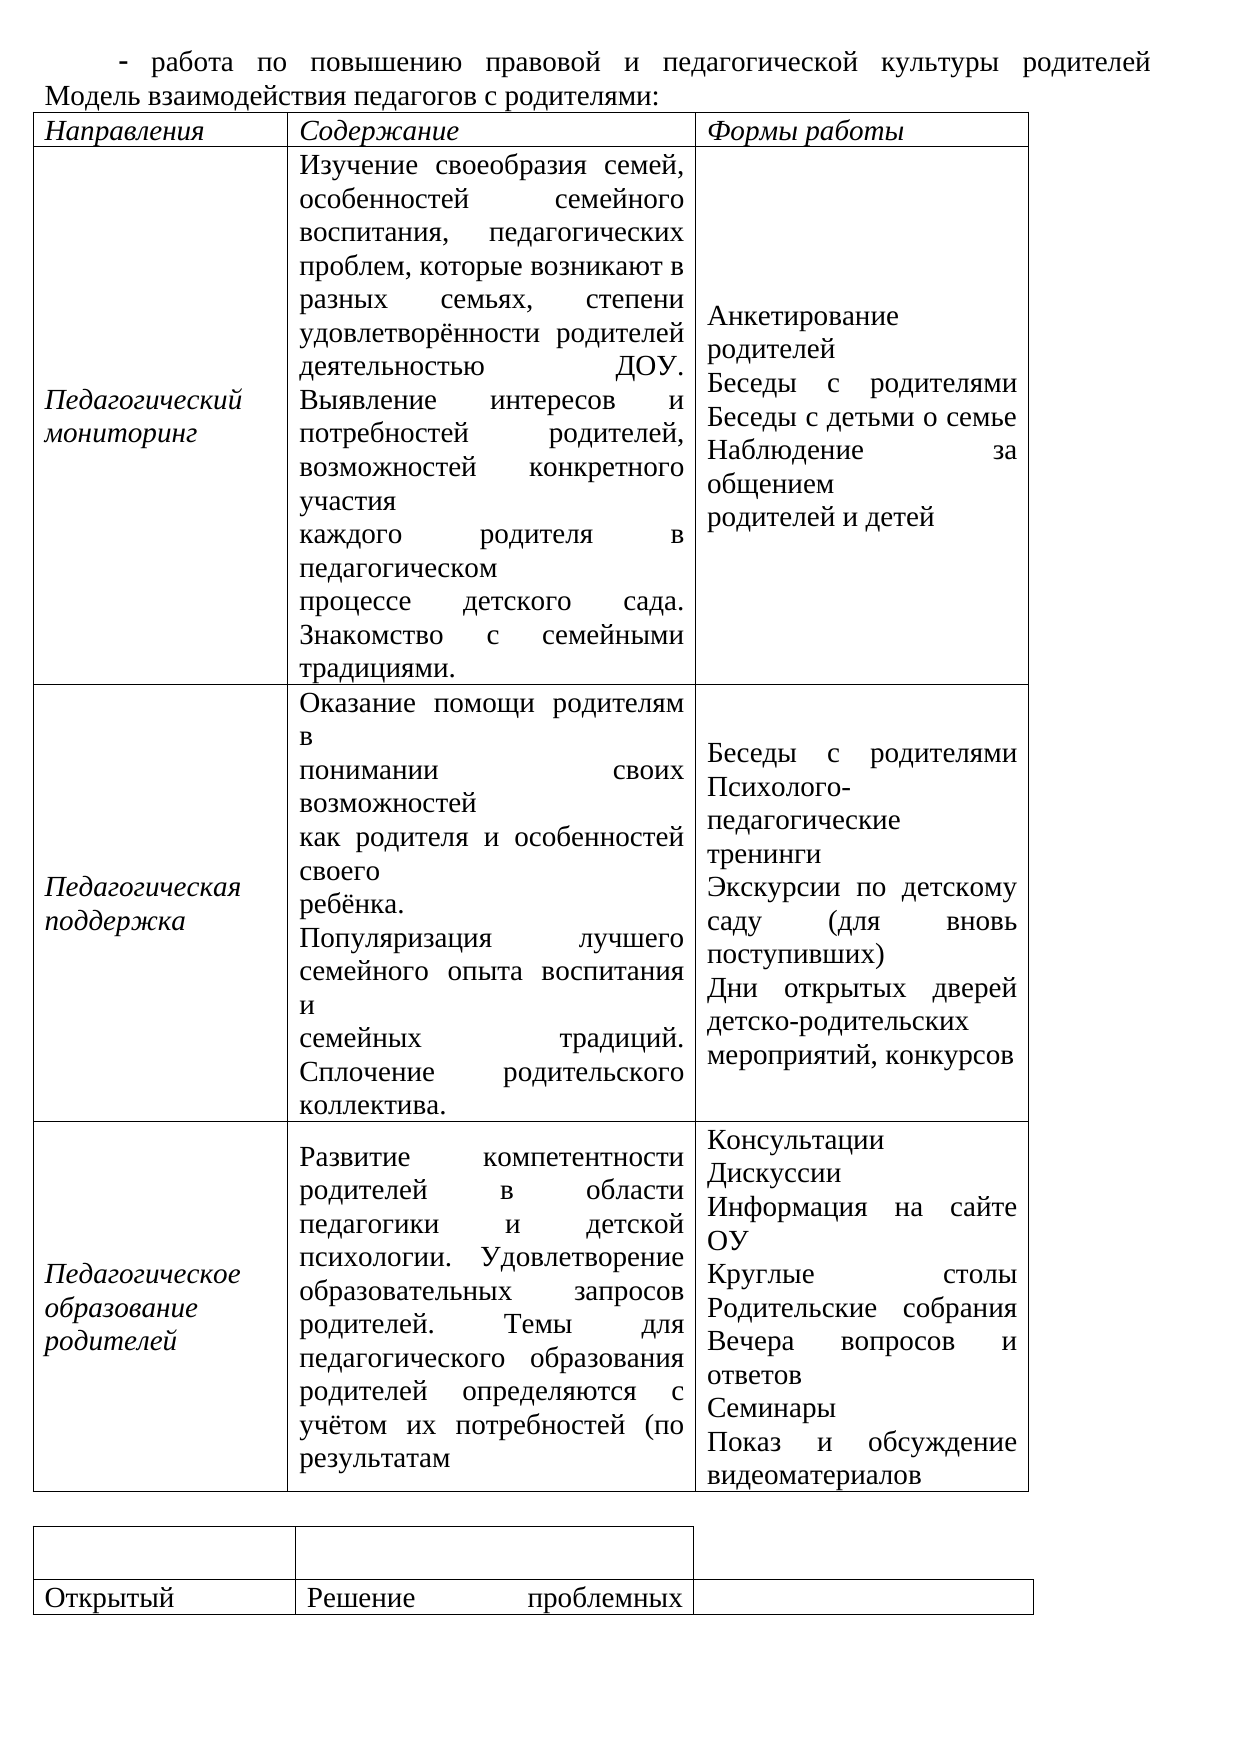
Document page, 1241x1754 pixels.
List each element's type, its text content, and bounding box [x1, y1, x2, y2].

table_header [34, 1527, 295, 1579]
table_header [296, 1527, 693, 1579]
table_header Содержание [288, 113, 695, 146]
table_cell Оказание помощи родителям в понимании своих возможностей как родителя и особенностей своего ребёнка. Популяризация лучшего семейного опыта воспитания и семейных традиций. Сплочение родительского коллектива. [288, 685, 695, 1121]
table_cell Педагогический мониторинг [34, 147, 287, 684]
table_cell Педагогическое образование родителей [34, 1122, 287, 1491]
table_header Направления [34, 113, 287, 146]
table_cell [34, 1580, 295, 1614]
table_cell Педагогическая поддержка [34, 685, 287, 1121]
table_header Формы работы [696, 113, 1028, 146]
table_cell Изучение своеобразия семей, особенностей семейного воспитания, педагогических проблем, которые возникают в разных семьях, степени удовлетворённости родителей деятельностью ДОУ. Выявление интересов и потребностей родителей, возможностей конкретного участия каждого родителя в педагогическом процессе детского сада. Знакомство с семейными традициями. [288, 147, 695, 684]
table_cell [694, 1580, 1033, 1614]
table_cell Развитие компетентности родителей в области педагогики и детской психологии. Удовлетворение образовательных запросов родителей. Темы для педагогического образования родителей определяются с учётом их потребностей (по результатам [288, 1122, 695, 1491]
table_cell Беседы с родителями Психолого-педагогические тренинги Экскурсии по детскому саду (для вновь поступивших) Дни открытых дверей детско-родительских мероприятий, конкурсов [696, 685, 1028, 1121]
table_cell Анкетирование родителей Беседы с родителями Беседы с детьми о семье Наблюдение за общением родителей и детей [696, 147, 1028, 684]
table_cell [296, 1580, 693, 1614]
table_cell Консультации Дискуссии Информация на сайте ОУ Круглые столы Родительские собрания Вечера вопросов и ответов Семинары Показ и обсуждение видеоматериалов [696, 1122, 1028, 1491]
text работа по повышению правовой и педагогической культуры родителей Модель взаимодействия педагогов с родителями: [44, 44, 1152, 112]
